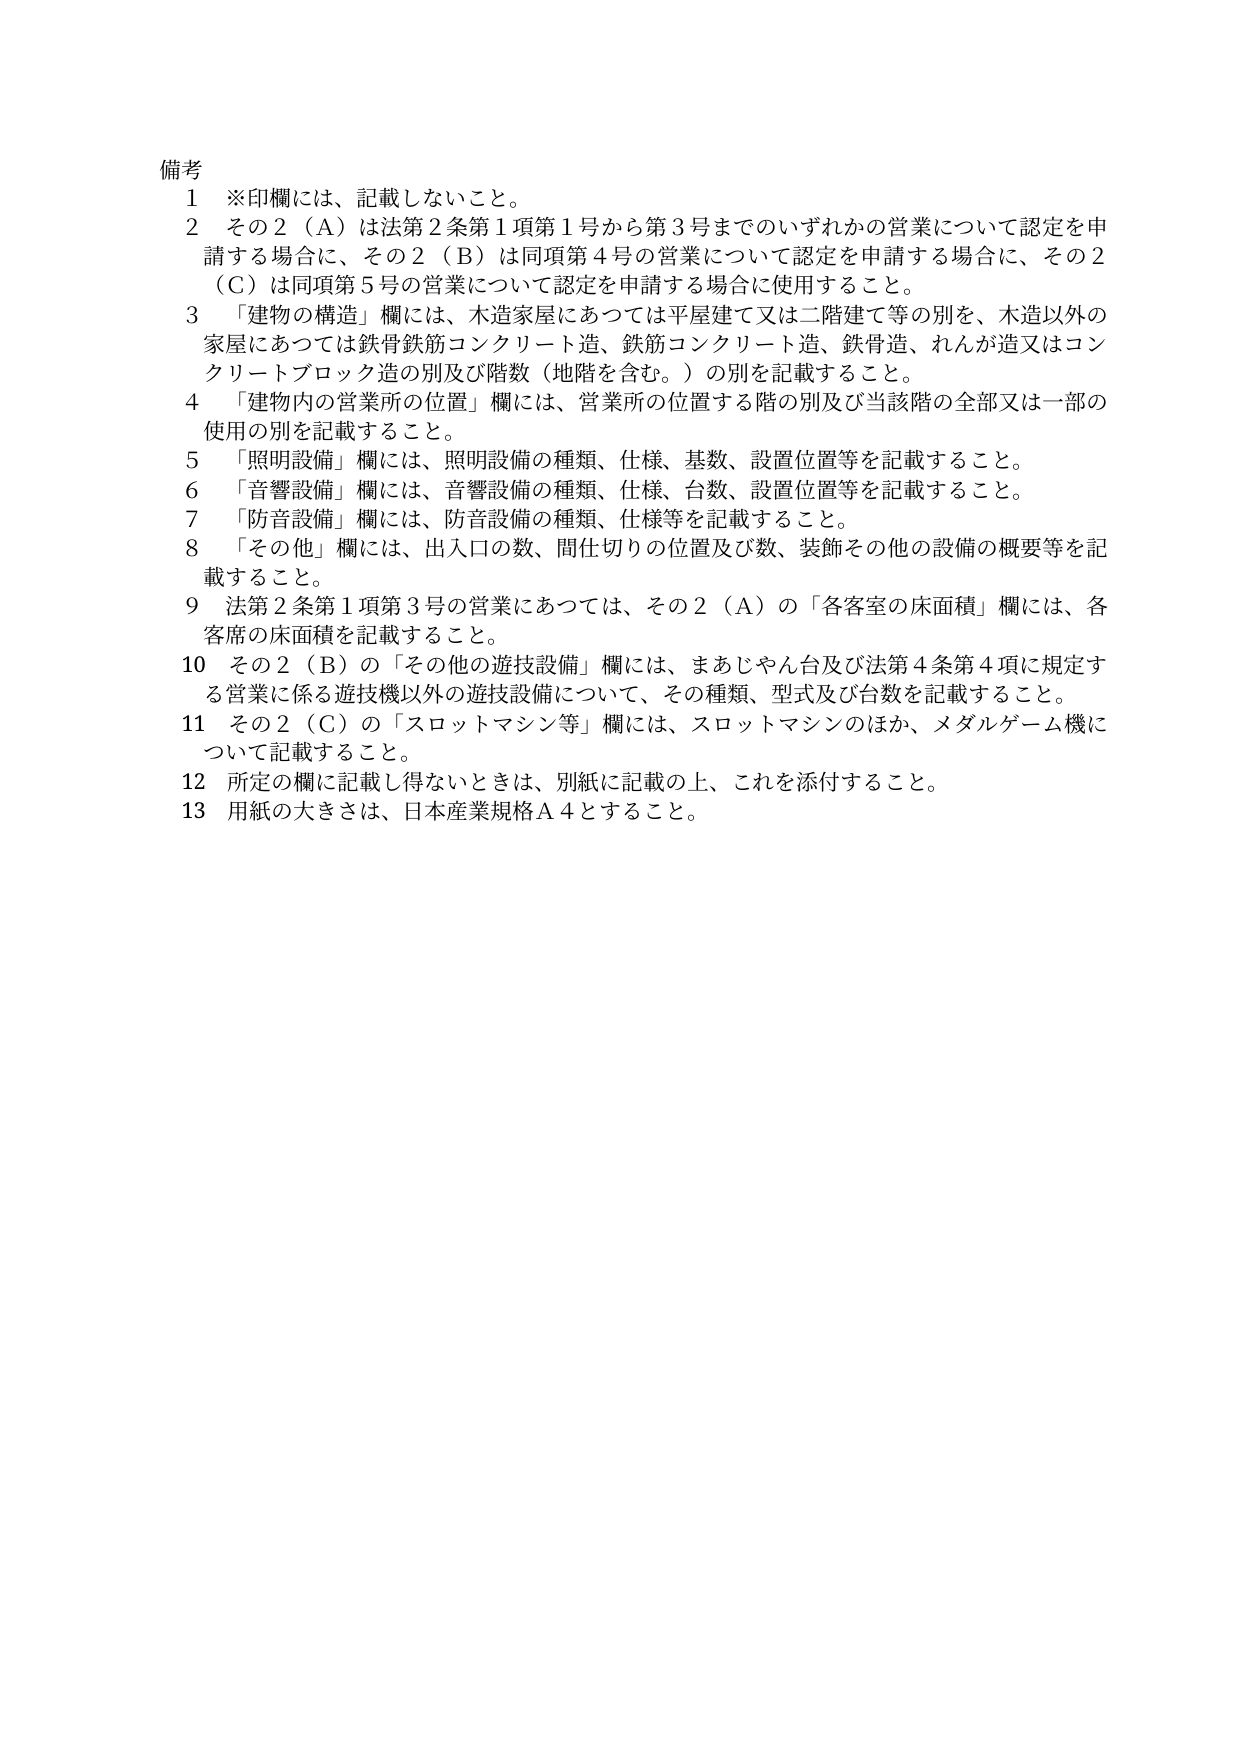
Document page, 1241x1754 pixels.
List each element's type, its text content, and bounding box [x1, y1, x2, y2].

text ７ 「防音設備」欄には、防音設備の種類、仕様等を記載すること。 [181, 504, 1110, 533]
text ４ 「建物内の営業所の位置」欄には、営業所の位置する階の別及び当該階の全部又は一部の使用の別を記載すること。 [181, 387, 1110, 446]
text 備考 [159, 160, 1110, 183]
text ８ 「その他」欄には、出入口の数、間仕切りの位置及び数、装飾その他の設備の概要等を記載すること。 [181, 533, 1110, 591]
text ６ 「音響設備」欄には、音響設備の種類、仕様、台数、設置位置等を記載すること。 [181, 475, 1110, 504]
text １ ※印欄には、記載しないこと。 [181, 183, 1110, 212]
text ９ 法第２条第１項第３号の営業にあつては、その２（Ａ）の「各客室の床面積」欄には、各客席の床面積を記載すること。 [181, 591, 1110, 650]
text 10 その２（Ｂ）の「その他の遊技設備」欄には、まあじやん台及び法第４条第４項に規定する営業に係る遊技機以外の遊技設備について、その種類、型式及び台数を記載すること。 [181, 650, 1110, 708]
text 11 その２（Ｃ）の「スロットマシン等」欄には、スロットマシンのほか、メダルゲーム機について記載すること。 [181, 708, 1110, 766]
text ５ 「照明設備」欄には、照明設備の種類、仕様、基数、設置位置等を記載すること。 [181, 446, 1110, 475]
text 13 用紙の大きさは、日本産業規格Ａ４とすること。 [181, 796, 1110, 825]
text 12 所定の欄に記載し得ないときは、別紙に記載の上、これを添付すること。 [181, 766, 1110, 796]
text ３ 「建物の構造」欄には、木造家屋にあつては平屋建て又は二階建て等の別を、木造以外の家屋にあつては鉄骨鉄筋コンクリート造、鉄筋コンクリート造、鉄骨造、れんが造又はコンクリートブロック造の別及び階数（地階を含む。）の別を記載すること。 [181, 300, 1110, 387]
text ２ その２（Ａ）は法第２条第１項第１号から第３号までのいずれかの営業について認定を申請する場合に、その２（Ｂ）は同項第４号の営業について認定を申請する場合に、その２（Ｃ）は同項第５号の営業について認定を申請する場合に使用すること。 [181, 212, 1110, 300]
